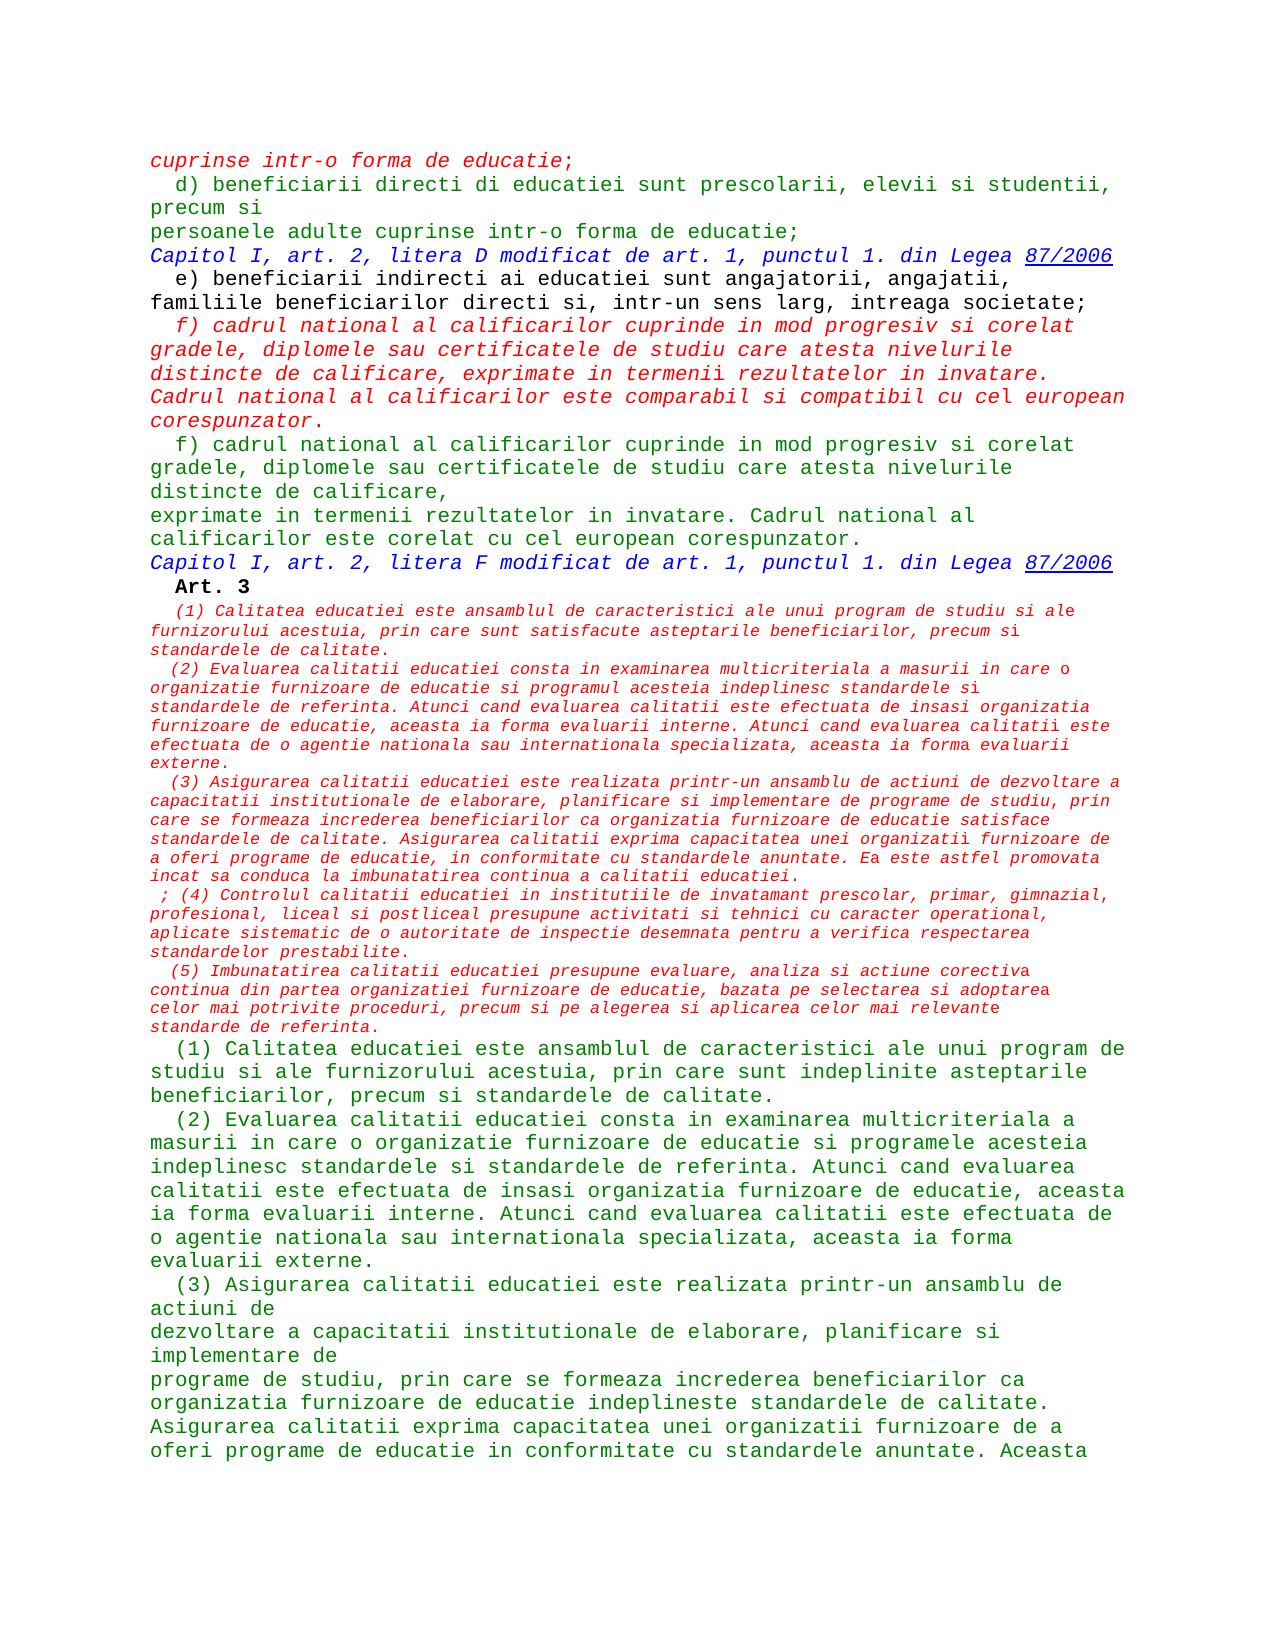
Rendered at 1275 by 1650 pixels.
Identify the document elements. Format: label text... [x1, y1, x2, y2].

text organizatie furnizoare de educatie si programul acesteia indeplinesc standardele si [150, 679, 1125, 698]
text Art. 3 [150, 576, 1125, 599]
text standarde de referinta. [150, 1019, 1125, 1038]
text Capitol I, art. 2, litera F modificat de art. 1, punctul 1. din Legea 87/2006 [150, 552, 1125, 576]
text (5) Imbunatatirea calitatii educatiei presupune evaluare, analiza si actiune corectiva [150, 962, 1125, 981]
text continua din partea organizatiei furnizoare de educatie, bazata pe selectarea si adoptarea [150, 981, 1125, 1000]
text celor mai potrivite proceduri, precum si pe alegerea si aplicarea celor mai relevante [150, 1000, 1125, 1019]
text dezvoltare a capacitatii institutionale de elaborare, planificare si implementare de [150, 1321, 1125, 1369]
text (3) Asigurarea calitatii educatiei este realizata printr-un ansamblu de actiuni de dezvoltare a capacitatii institutionale de elaborare, planificare si implementare de programe de studiu, prin care se formeaza increderea beneficiarilor ca organizatia furnizoare de educatie satisface standardele de calitate. Asigurarea calitatii exprima capacitatea unei organizatii furnizoare de a oferi programe de educatie, in conformitate cu standardele anuntate. Ea este astfel promovata incat sa conduca la imbunatatirea continua a calitatii educatiei. [150, 774, 1125, 887]
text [150, 1369, 1125, 1463]
text d) beneficiarii directi di educatiei sunt prescolarii, elevii si studentii, precum si [150, 174, 1125, 221]
text (2) Evaluarea calitatii educatiei consta in examinarea multicriteriala a masurii in care o [150, 661, 1125, 679]
text ; (4) Controlul calitatii educatiei in institutiile de invatamant prescolar, primar, gimnazial, profesional, liceal si postliceal presupune activitati si tehnici cu caracter operational, aplicate sistematic de o autoritate de inspectie desemnata pentru a verifica respectarea standardelor prestabilite. [150, 887, 1125, 962]
text Capitol I, art. 2, litera D modificat de art. 1, punctul 1. din Legea 87/2006 [150, 244, 1125, 268]
text f) cadrul national al calificarilor cuprinde in mod progresiv si corelat gradele, diplomele sau certificatele de studiu care atesta nivelurile distincte de calificare, exprimate in termenii rezultatelor in invatare. Cadrul national al calificarilor este comparabil si compatibil cu cel european corespunzator. [150, 316, 1125, 434]
text exprimate in termenii rezultatelor in invatare. Cadrul national al calificarilor este corelat cu cel european corespunzator. [150, 505, 1125, 552]
text cuprinse intr-o forma de educatie; [150, 150, 1125, 174]
text e) beneficiarii indirecti ai educatiei sunt angajatorii, angajatii, familiile beneficiarilor directi si, intr-un sens larg, intreaga societate; [150, 268, 1125, 316]
text (1) Calitatea educatiei este ansamblul de caracteristici ale unui program de studiu si ale furnizorului acestuia, prin care sunt indeplinite asteptarile beneficiarilor, precum si standardele de calitate. [150, 1038, 1125, 1109]
text furnizorului acestuia, prin care sunt satisfacute asteptarile beneficiarilor, precum si [150, 623, 1125, 642]
text persoanele adulte cuprinse intr-o forma de educatie; [150, 221, 1125, 244]
text standardele de calitate. [150, 642, 1125, 661]
text (2) Evaluarea calitatii educatiei consta in examinarea multicriteriala a masurii in care o organizatie furnizoare de educatie si programele acesteia indeplinesc standardele si standardele de referinta. Atunci cand evaluarea calitatii este efectuata de insasi organizatia furnizoare de educatie, aceasta ia forma evaluarii interne. Atunci cand evaluarea calitatii este efectuata de o agentie nationala sau internationala specializata, aceasta ia forma evaluarii externe. [150, 1109, 1125, 1274]
text (3) Asigurarea calitatii educatiei este realizata printr-un ansamblu de actiuni de [150, 1274, 1125, 1321]
text (1) Calitatea educatiei este ansamblul de caracteristici ale unui program de studiu si ale [150, 599, 1125, 623]
text standardele de referinta. Atunci cand evaluarea calitatii este efectuata de insasi organizatia furnizoare de educatie, aceasta ia forma evaluarii interne. Atunci cand evaluarea calitatii este efectuata de o agentie nationala sau internationala specializata, aceasta ia forma evaluarii externe. [150, 698, 1125, 774]
text f) cadrul national al calificarilor cuprinde in mod progresiv si corelat gradele, diplomele sau certificatele de studiu care atesta nivelurile distincte de calificare, [150, 434, 1125, 505]
